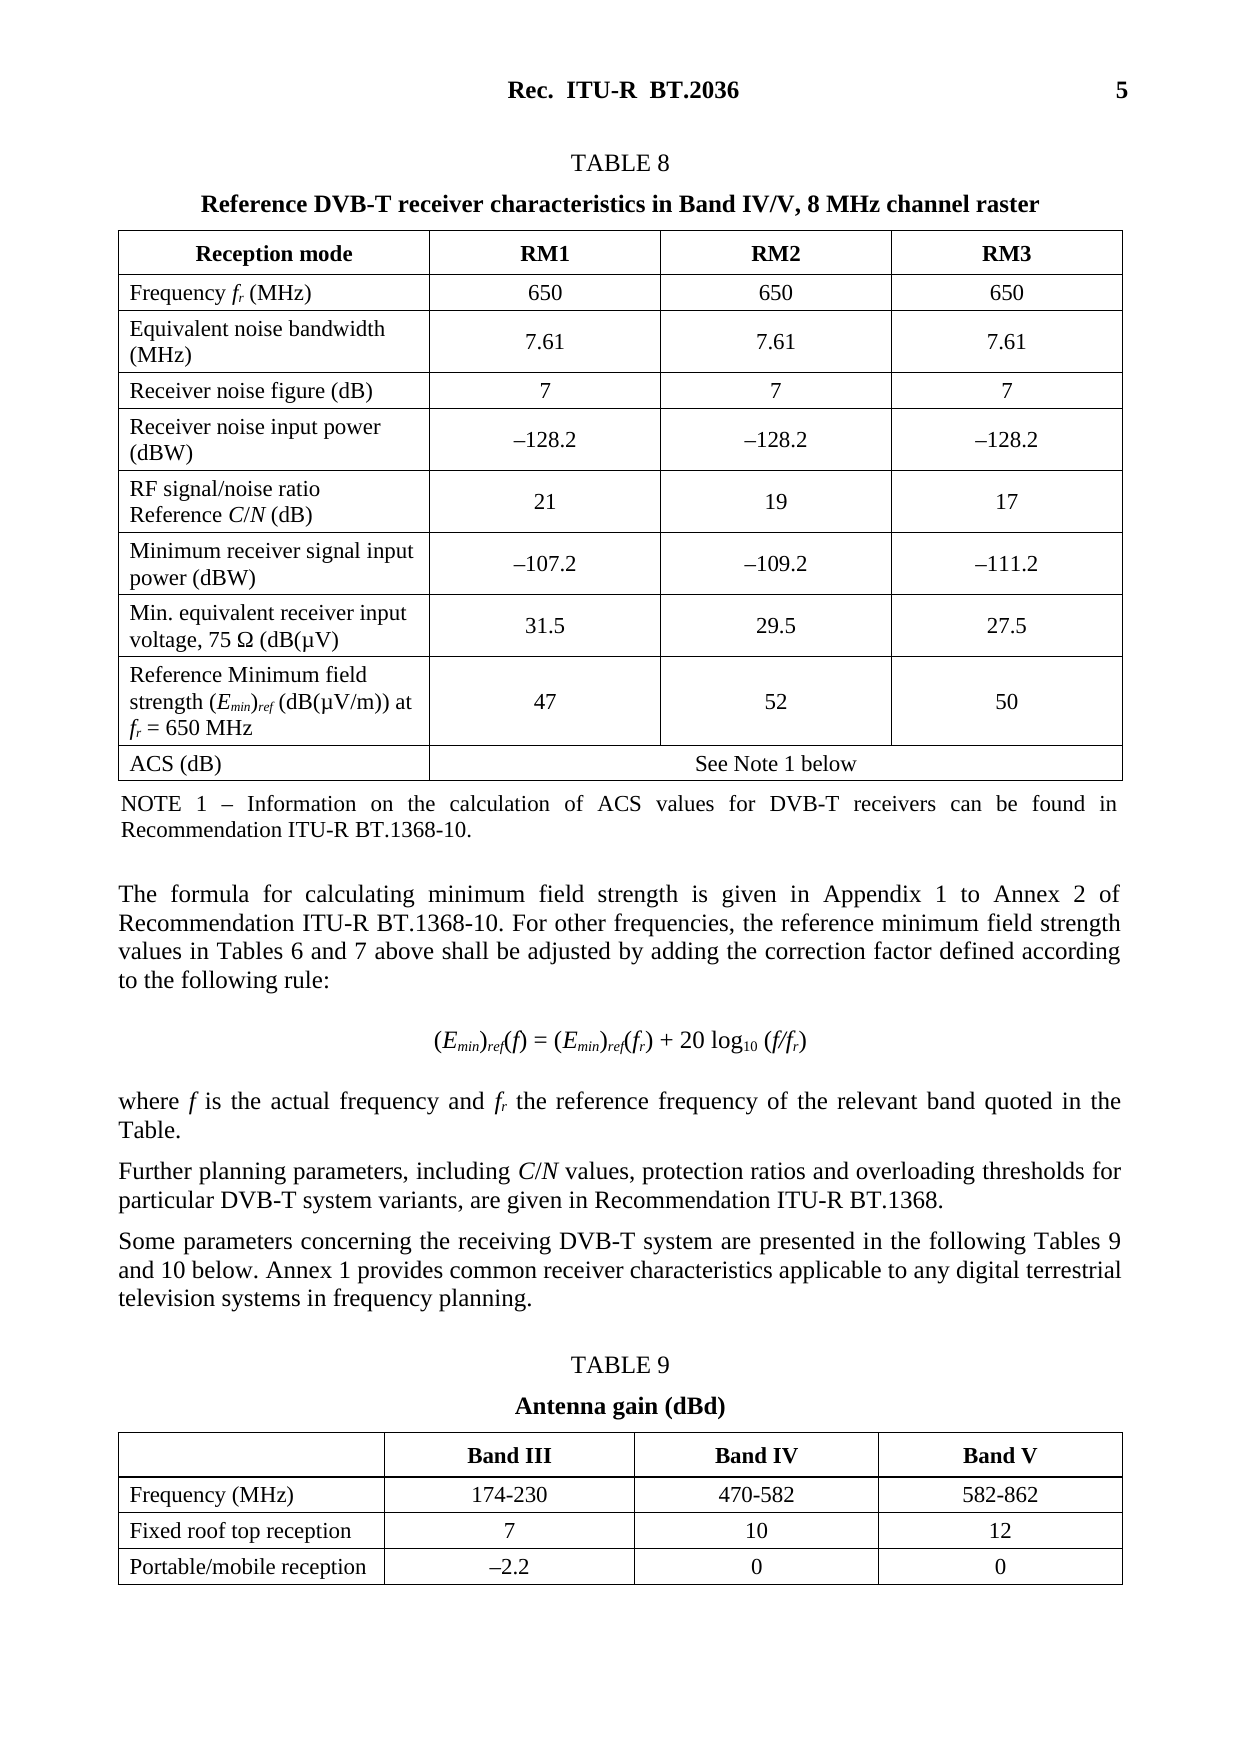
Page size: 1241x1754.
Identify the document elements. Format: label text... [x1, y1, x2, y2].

text TABLE 9 [118, 1350, 1122, 1378]
table_cell 582-862 [879, 1478, 1122, 1512]
table_cell 7.61 [661, 311, 891, 372]
title Reference DVB-T receiver characteristics in Band IV/V, 8 MHz channel raster [118, 189, 1122, 218]
table_cell 27.5 [892, 595, 1122, 656]
table_cell –2.2 [385, 1549, 634, 1583]
table_cell 29.5 [661, 595, 891, 656]
table_cell 650 [430, 275, 660, 310]
table_cell Equivalent noise bandwidth (MHz) [119, 311, 429, 372]
table_cell 470-582 [635, 1478, 878, 1512]
table_cell 650 [661, 275, 891, 310]
table_header RM1 [430, 231, 660, 274]
table_header RM3 [892, 231, 1122, 274]
table_cell 7.61 [430, 311, 660, 372]
text where f is the actual frequency and fr the reference frequency of the relevant band quoted in the Table. [118, 1086, 1122, 1143]
table_cell 12 [879, 1513, 1122, 1548]
table_cell Reference Minimum field strength (Emin)ref (dB(µV/m)) at fr = 650 MHz [119, 657, 429, 744]
text The formula for calculating minimum field strength is given in Appendix 1 to Annex 2 of Recommendation ITU-R BT.1368-10. For other frequencies, the reference minimum field strength values in Tables 6 and 7 above shall be adjusted by adding the correction factor defined according to the following rule: [118, 879, 1122, 994]
table_cell 7 [430, 373, 660, 408]
table_cell 7 [892, 373, 1122, 408]
table_cell 7 [385, 1513, 634, 1548]
table_cell Fixed roof top reception [119, 1513, 384, 1548]
table_cell Minimum receiver signal input power (dBW) [119, 533, 429, 594]
text TABLE 8 [118, 148, 1122, 176]
table_cell –111.2 [892, 533, 1122, 594]
table_cell 47 [430, 657, 660, 744]
table_header Reception mode [119, 231, 429, 274]
title Antenna gain (dBd) [118, 1391, 1122, 1420]
table_cell –128.2 [661, 409, 891, 470]
text Some parameters concerning the receiving DVB-T system are presented in the following Tables 9 and 10 below. Annex 1 provides common receiver characteristics applicable to any digital terrestrial television systems in frequency planning. [118, 1226, 1122, 1312]
table_header Band V [879, 1433, 1122, 1476]
table_cell ACS (dB) [119, 746, 429, 780]
table_cell NOTE 1 – Information on the calculation of ACS values for DVB-T receivers can be found in Recommendation ITU-R BT.1368-10. [118, 781, 1122, 842]
table_header Band IV [635, 1433, 878, 1476]
table_cell 31.5 [430, 595, 660, 656]
table_cell –107.2 [430, 533, 660, 594]
table_cell Frequency (MHz) [119, 1478, 384, 1512]
table_cell 0 [635, 1549, 878, 1583]
table_header Band III [385, 1433, 634, 1476]
table_cell 0 [879, 1549, 1122, 1583]
table_cell –128.2 [892, 409, 1122, 470]
table_cell 19 [661, 471, 891, 532]
table_cell 52 [661, 657, 891, 744]
table_cell 17 [892, 471, 1122, 532]
table_cell RF signal/noise ratio Reference C/N (dB) [119, 471, 429, 532]
table_cell 21 [430, 471, 660, 532]
table_cell –128.2 [430, 409, 660, 470]
table_cell 174-230 [385, 1478, 634, 1512]
text Further planning parameters, including C/N values, protection ratios and overloading thresholds for particular DVB-T system variants, are given in Recommendation ITU-R BT.1368. [118, 1156, 1122, 1213]
table_cell 10 [635, 1513, 878, 1548]
table_header [119, 1433, 384, 1476]
table_cell 7 [661, 373, 891, 408]
table_header RM2 [661, 231, 891, 274]
table_cell 50 [892, 657, 1122, 744]
table_cell Receiver noise input power (dBW) [119, 409, 429, 470]
table_cell 650 [892, 275, 1122, 310]
table_cell 7.61 [892, 311, 1122, 372]
table_cell –109.2 [661, 533, 891, 594]
text (Emin)ref(f) = (Emin)ref(fr) + 20 log10 (f/fr) [118, 1026, 1122, 1054]
table_cell Frequency fr (MHz) [119, 275, 429, 310]
table_cell See Note 1 below [430, 746, 1122, 780]
table_cell Receiver noise figure (dB) [119, 373, 429, 408]
table_cell Portable/mobile reception [119, 1549, 384, 1583]
table_cell Min. equivalent receiver input voltage, 75 Ω (dB(µV) [119, 595, 429, 656]
